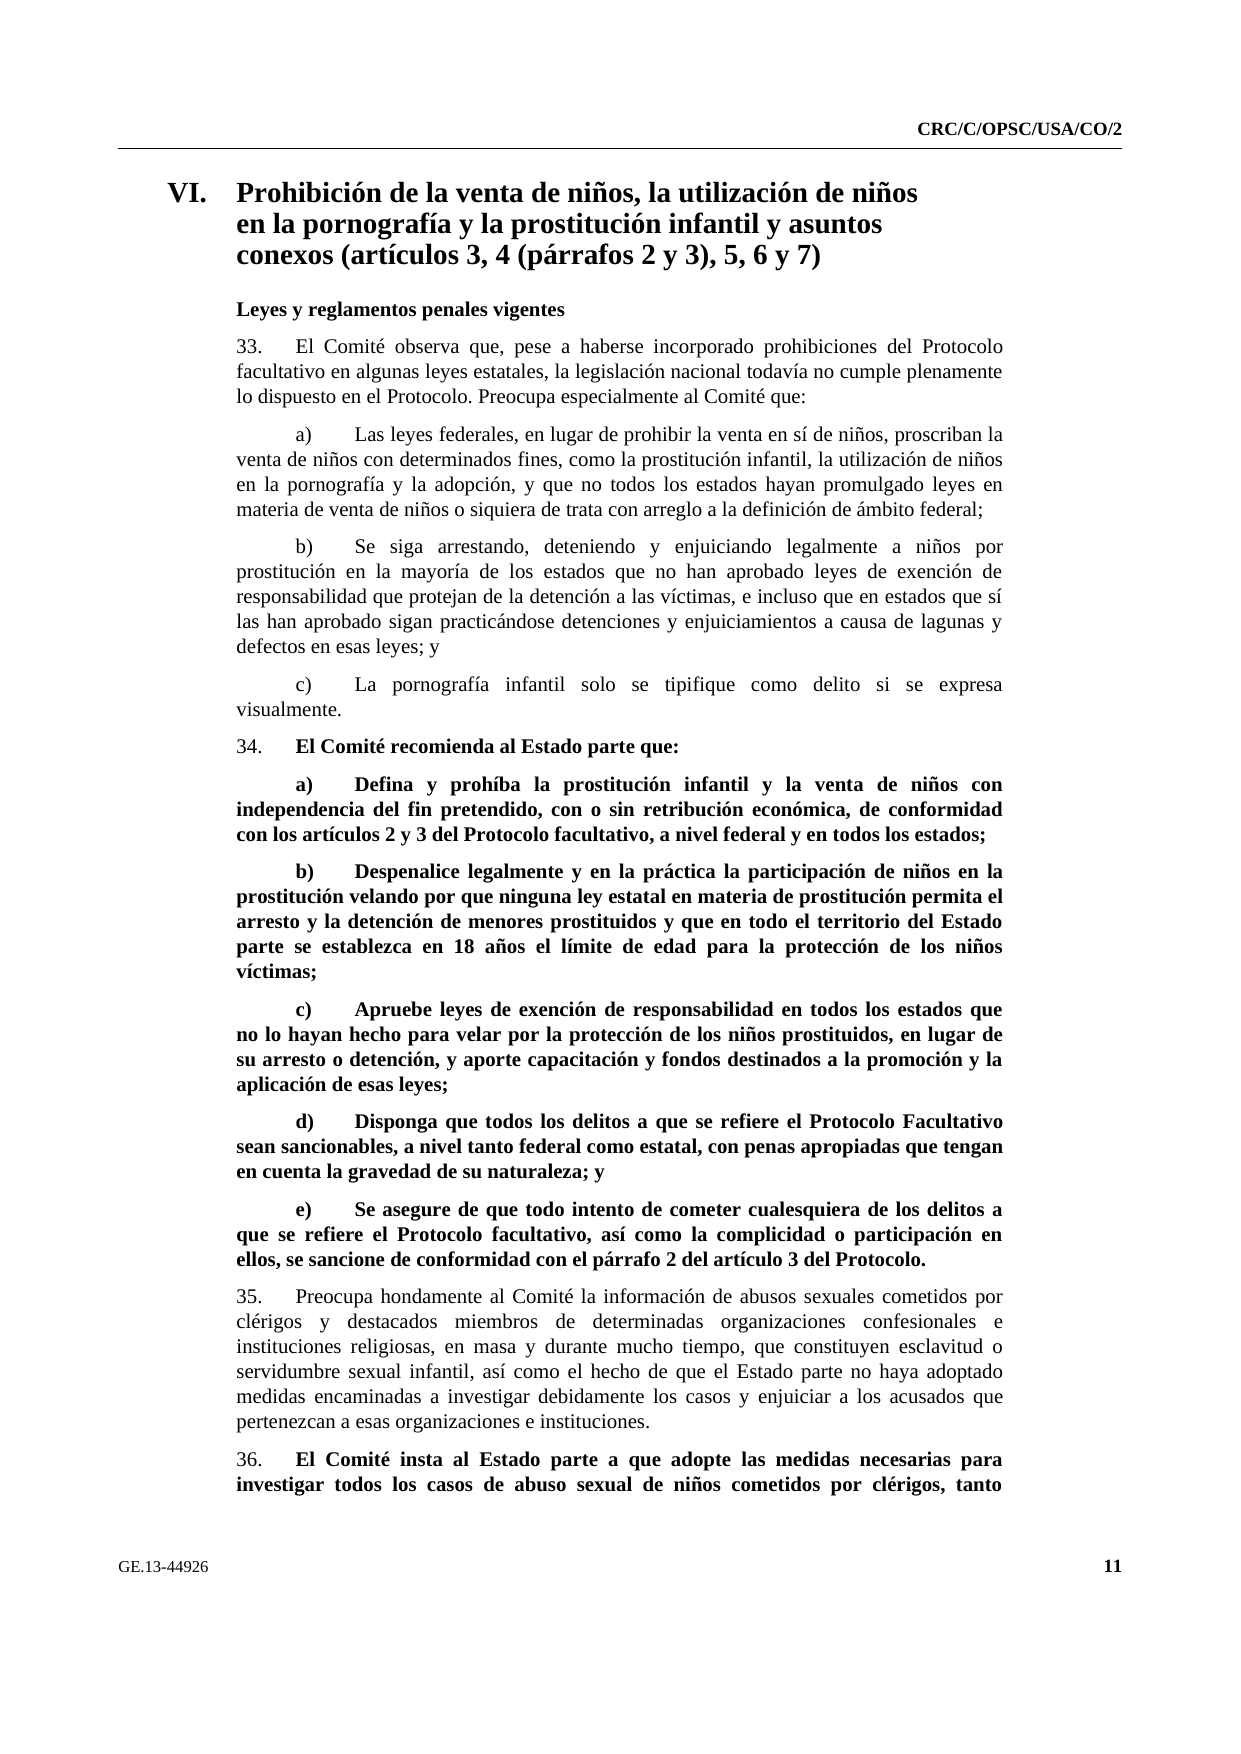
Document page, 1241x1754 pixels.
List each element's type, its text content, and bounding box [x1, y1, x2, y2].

text d) Disponga que todos los delitos a que se refiere el Protocolo Facultativo sean sancionables, a nivel tanto federal como estatal, con penas apropiadas que tengan en cuenta la gravedad de su naturaleza; y [236, 1108, 1004, 1183]
text a) Las leyes federales, en lugar de prohibir la venta en sí de niños, proscriban la venta de niños con determinados fines, como la prostitución infantil, la utilización de niños en la pornografía y la adopción, y que no todos los estados hayan promulgado leyes en materia de venta de niños o siquiera de trata con arreglo a la definición de ámbito federal; [236, 421, 1004, 521]
text 35. Preocupa hondamente al Comité la información de abusos sexuales cometidos por clérigos y destacados miembros de determinadas organizaciones confesionales e instituciones religiosas, en masa y durante mucho tiempo, que constituyen esclavitud o servidumbre sexual infantil, así como el hecho de que el Estado parte no haya adoptado medidas encaminadas a investigar debidamente los casos y enjuiciar a los acusados que pertenezcan a esas organizaciones e instituciones. [236, 1283, 1004, 1433]
text e) Se asegure de que todo intento de cometer cualesquiera de los delitos a que se refiere el Protocolo facultativo, así como la complicidad o participación en ellos, se sancione de conformidad con el párrafo 2 del artículo 3 del Protocolo. [236, 1196, 1004, 1271]
text c) La pornografía infantil solo se tipifique como delito si se expresa visualmente. [236, 671, 1004, 721]
text a) Defina y prohíba la prostitución infantil y la venta de niños con independencia del fin pretendido, con o sin retribución económica, de conformidad con los artículos 2 y 3 del Protocolo facultativo, a nivel federal y en todos los estados; [236, 771, 1004, 846]
text Leyes y reglamentos penales vigentes [118, 296, 1004, 321]
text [236, 1446, 1004, 1496]
text b) Se siga arrestando, deteniendo y enjuiciando legalmente a niños por prostitución en la mayoría de los estados que no han aprobado leyes de exención de responsabilidad que protejan de la detención a las víctimas, e incluso que en estados que sí las han aprobado sigan practicándose detenciones y enjuiciamientos a causa de lagunas y defectos en esas leyes; y [236, 533, 1004, 658]
text c) Apruebe leyes de exención de responsabilidad en todos los estados que no lo hayan hecho para velar por la protección de los niños prostituidos, en lugar de su arresto o detención, y aporte capacitación y fondos destinados a la promoción y la aplicación de esas leyes; [236, 996, 1004, 1096]
text VI. Prohibición de la venta de niños, la utilización de niños en la pornografía y la prostitución infantil y asuntos conexos (artículos 3, 4 (párrafos 2 y 3), 5, 6 y 7) [118, 177, 1004, 271]
text 34. El Comité recomienda al Estado parte que: [236, 733, 1004, 758]
text 33. El Comité observa que, pese a haberse incorporado prohibiciones del Protocolo facultativo en algunas leyes estatales, la legislación nacional todavía no cumple plenamente lo dispuesto en el Protocolo. Preocupa especialmente al Comité que: [236, 333, 1004, 408]
text b) Despenalice legalmente y en la práctica la participación de niños en la prostitución velando por que ninguna ley estatal en materia de prostitución permita el arresto y la detención de menores prostituidos y que en todo el territorio del Estado parte se establezca en 18 años el límite de edad para la protección de los niños víctimas; [236, 858, 1004, 983]
